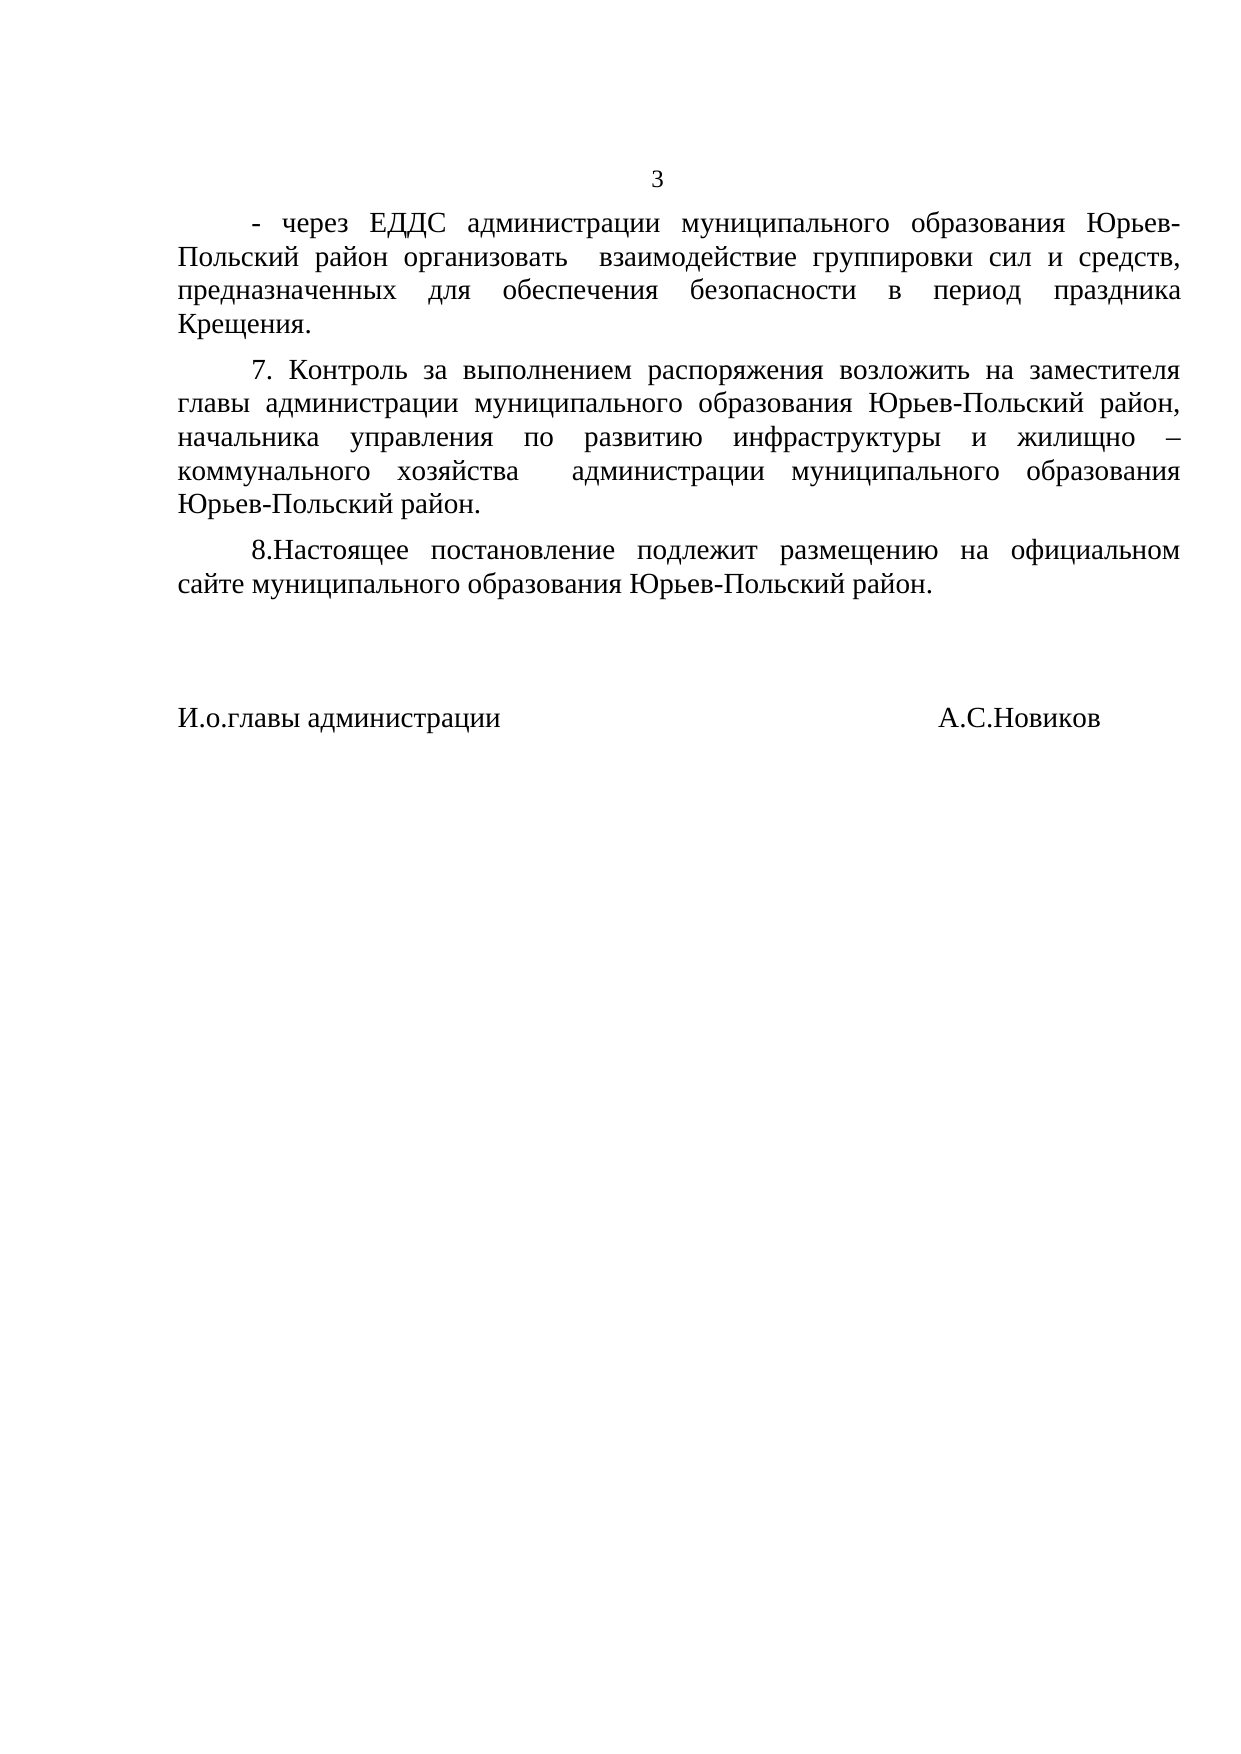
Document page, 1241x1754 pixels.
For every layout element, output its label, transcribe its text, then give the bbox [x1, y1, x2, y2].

text И.о.главы администрации А.С.Новиков [177, 700, 1181, 733]
text 7. Контроль за выполнением распоряжения возложить на заместителя главы администрации муниципального образования Юрьев-Польский район, начальника управления по развитию инфраструктуры и жилищно –коммунального хозяйства администрации муниципального образования Юрьев-Польский район. [177, 352, 1181, 520]
text - через ЕДДС администрации муниципального образования Юрьев-Польский район организовать взаимодействие группировки сил и средств, предназначенных для обеспечения безопасности в период праздника Крещения. [177, 205, 1181, 339]
text 3 [177, 164, 1181, 193]
text 8.Настоящее постановление подлежит размещению на официальном сайте муниципального образования Юрьев-Польский район. [177, 532, 1181, 599]
